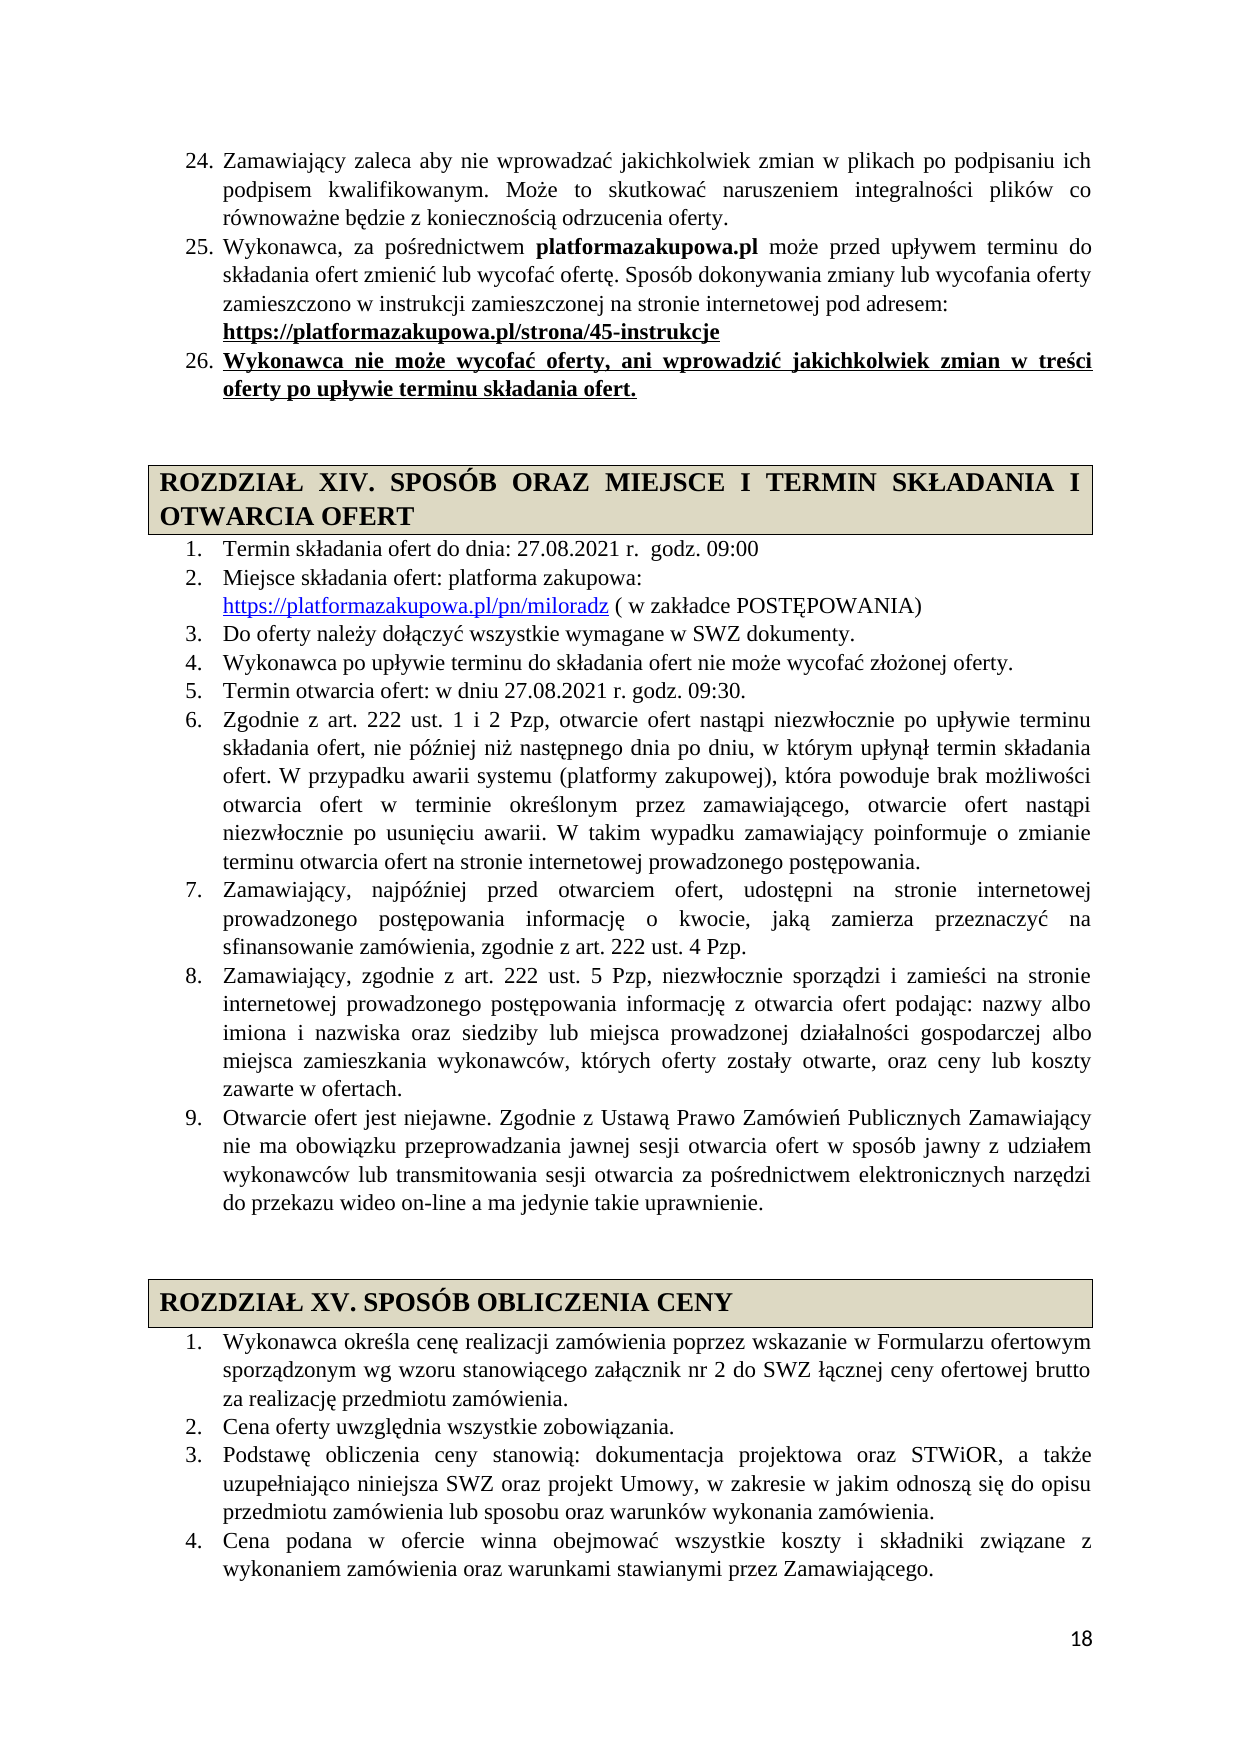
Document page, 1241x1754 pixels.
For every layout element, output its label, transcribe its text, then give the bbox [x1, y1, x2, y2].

list Cena podana w ofercie winna obejmować wszystkie koszty i składniki związane z wykonaniem zamówienia oraz warunkami stawianymi przez Zamawiającego. [185, 1527, 1093, 1582]
list Podstawę obliczenia ceny stanowią: dokumentacja projektowa oraz STWiOR, a także uzupełniająco niniejsza SWZ oraz projekt Umowy, w zakresie w jakim odnoszą się do opisu przedmiotu zamówienia lub sposobu oraz warunków wykonania zamówienia. [185, 1441, 1093, 1525]
list https://platformazakupowa.pl/strona/45-instrukcje [223, 318, 1093, 344]
list Termin otwarcia ofert: w dniu 27.08.2021 r. godz. 09:30. [185, 677, 1093, 704]
list Wykonawca określa cenę realizacji zamówienia poprzez wskazanie w Formularzu ofertowym sporządzonym wg wzoru stanowiącego załącznik nr 2 do SWZ łącznej ceny ofertowej brutto za realizację przedmiotu zamówienia. [185, 1328, 1093, 1411]
list Zgodnie z art. 222 ust. 1 i 2 Pzp, otwarcie ofert nastąpi niezwłocznie po upływie terminu składania ofert, nie później niż następnego dnia po dniu, w którym upłynął termin składania ofert. W przypadku awarii systemu (platformy zakupowej), która powoduje brak możliwości otwarcia ofert w terminie określonym przez zamawiającego, otwarcie ofert nastąpi niezwłocznie po usunięciu awarii. W takim wypadku zamawiający poinformuje o zmianie terminu otwarcia ofert na stronie internetowej prowadzonego postępowania. [185, 706, 1093, 874]
list Wykonawca nie może wycofać oferty, ani wprowadzić jakichkolwiek zmian w treści oferty po upływie terminu składania ofert. [185, 347, 1093, 401]
list Zamawiający zaleca aby nie wprowadzać jakichkolwiek zmian w plikach po podpisaniu ich podpisem kwalifikowanym. Może to skutkować naruszeniem integralności plików co równoważne będzie z koniecznością odrzucenia oferty. [185, 148, 1093, 231]
table_header ROZDZIAŁ XV. SPOSÓB OBLICZENIA CENY [149, 1280, 1092, 1327]
list https://platformazakupowa.pl/pn/miloradz ( w zakładce POSTĘPOWANIA) [223, 592, 1093, 618]
list Do oferty należy dołączyć wszystkie wymagane w SWZ dokumenty. [185, 620, 1093, 647]
list Termin składania ofert do dnia: 27.08.2021 r. godz. 09:00 [185, 535, 1093, 561]
list Zamawiający, najpóźniej przed otwarciem ofert, udostępni na stronie internetowej prowadzonego postępowania informację o kwocie, jaką zamierza przeznaczyć na sfinansowanie zamówienia, zgodnie z art. 222 ust. 4 Pzp. [185, 876, 1093, 959]
list Cena oferty uwzględnia wszystkie zobowiązania. [185, 1413, 1093, 1439]
table_header ROZDZIAŁ XIV. SPOSÓB ORAZ MIEJSCE I TERMIN SKŁADANIA I OTWARCIA OFERT [149, 466, 1092, 534]
list Wykonawca po upływie terminu do składania ofert nie może wycofać złożonej oferty. [185, 649, 1093, 675]
list Wykonawca, za pośrednictwem platformazakupowa.pl może przed upływem terminu do składania ofert zmienić lub wycofać ofertę. Sposób dokonywania zmiany lub wycofania oferty zamieszczono w instrukcji zamieszczonej na stronie internetowej pod adresem: [185, 233, 1093, 316]
list Otwarcie ofert jest niejawne. Zgodnie z Ustawą Prawo Zamówień Publicznych Zamawiający nie ma obowiązku przeprowadzania jawnej sesji otwarcia ofert w sposób jawny z udziałem wykonawców lub transmitowania sesji otwarcia za pośrednictwem elektronicznych narzędzi do przekazu wideo on-line a ma jedynie takie uprawnienie. [185, 1104, 1093, 1216]
list Miejsce składania ofert: platforma zakupowa: [185, 563, 1093, 590]
list Zamawiający, zgodnie z art. 222 ust. 5 Pzp, niezwłocznie sporządzi i zamieści na stronie internetowej prowadzonego postępowania informację z otwarcia ofert podając: nazwy albo imiona i nazwiska oraz siedziby lub miejsca prowadzonej działalności gospodarczej albo miejsca zamieszkania wykonawców, których oferty zostały otwarte, oraz ceny lub koszty zawarte w ofertach. [185, 962, 1093, 1102]
